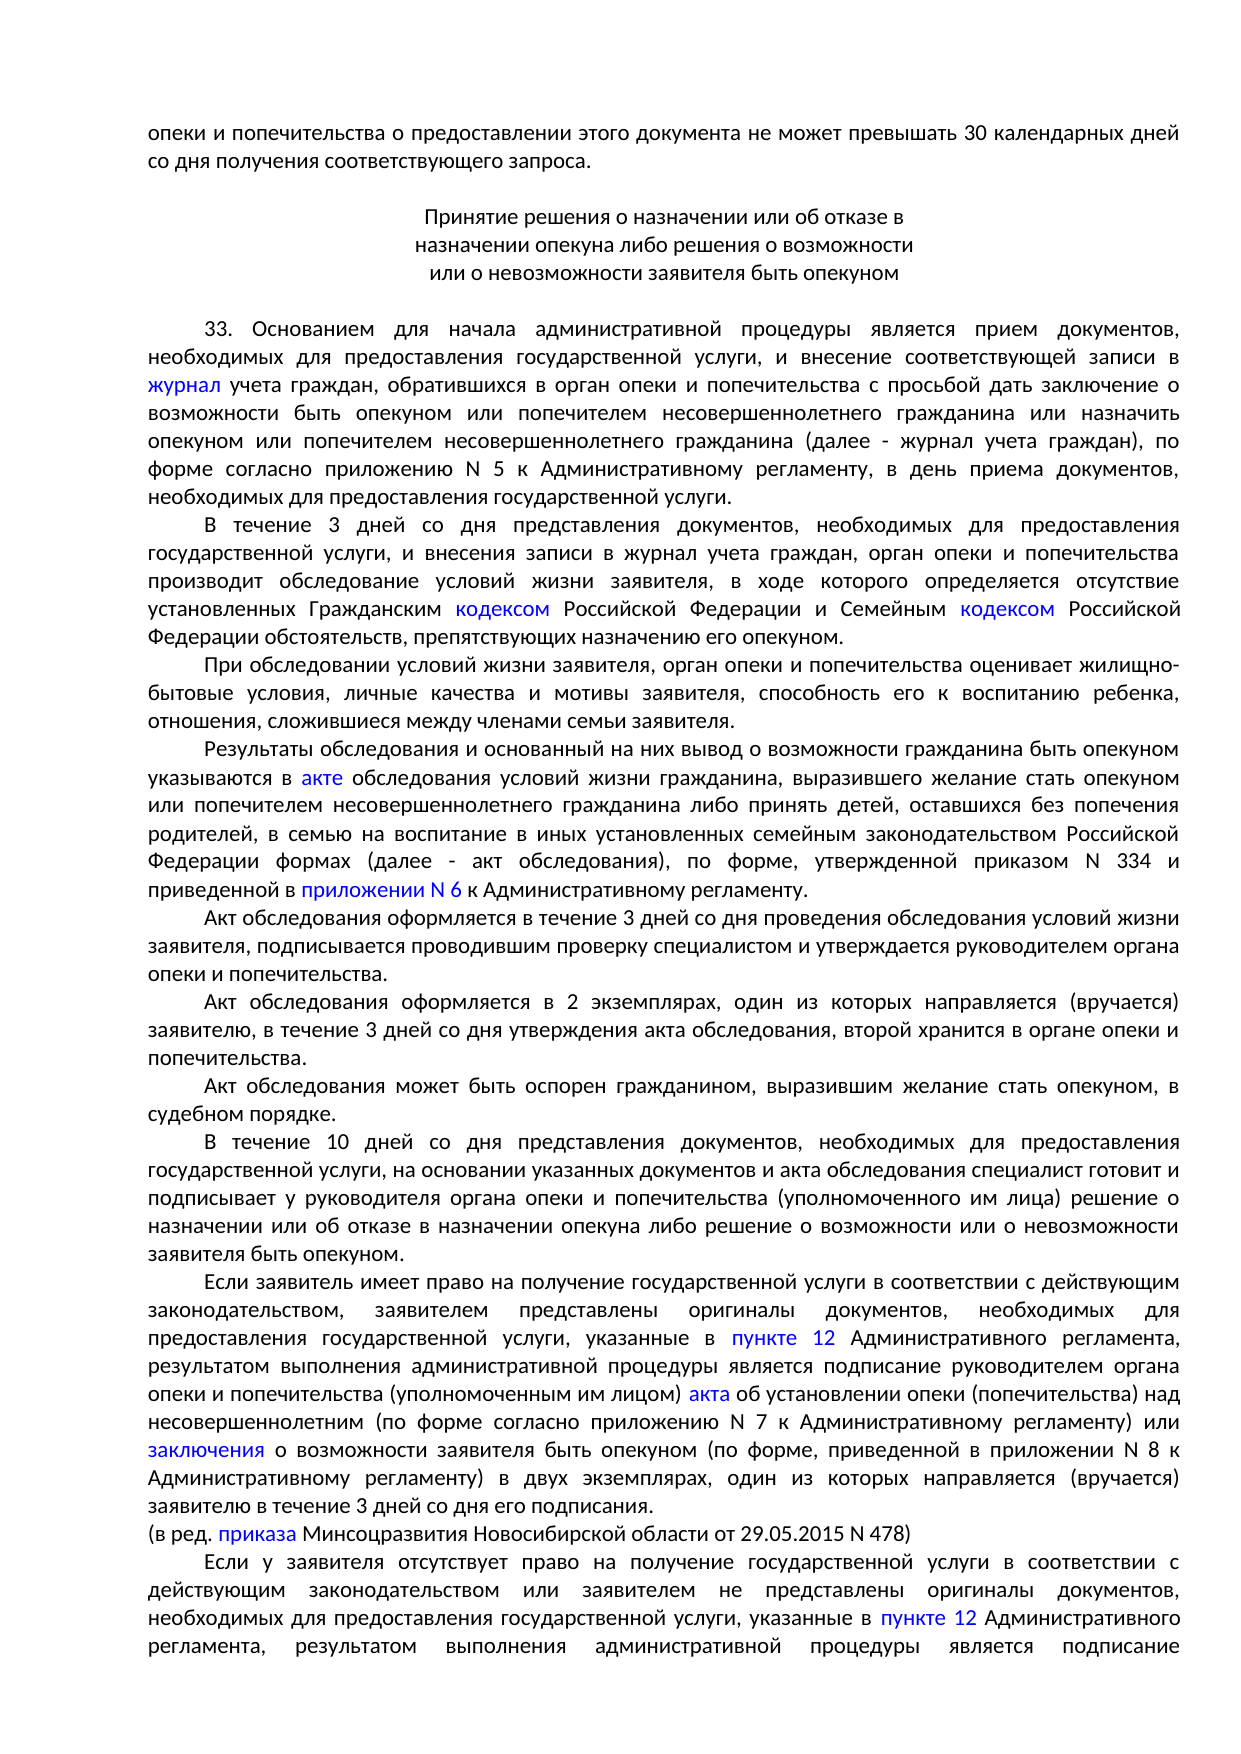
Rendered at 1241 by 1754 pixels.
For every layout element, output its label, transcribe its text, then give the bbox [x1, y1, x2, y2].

text В течение 3 дней со дня представления документов, необходимых для предоставления государственной услуги, и внесения записи в журнал учета граждан, орган опеки и попечительства производит обследование условий жизни заявителя, в ходе которого определяется отсутствие установленных Гражданским кодексом Российской Федерации и Семейным кодексом Российской Федерации обстоятельств, препятствующих назначению его опекуном. [148, 510, 1181, 651]
text назначении опекуна либо решения о возможности [148, 230, 1181, 258]
text Акт обследования может быть оспорен гражданином, выразившим желание стать опекуном, в судебном порядке. [148, 1071, 1181, 1127]
text (в ред. приказа Минсоцразвития Новосибирской области от 29.05.2015 N 478) [148, 1519, 1181, 1547]
text Акт обследования оформляется в 2 экземплярах, один из которых направляется (вручается) заявителю, в течение 3 дней со дня утверждения акта обследования, второй хранится в органе опеки и попечительства. [148, 987, 1181, 1071]
text Если заявитель имеет право на получение государственной услуги в соответствии с действующим законодательством, заявителем представлены оригиналы документов, необходимых для предоставления государственной услуги, указанные в пункте 12 Административного регламента, результатом выполнения административной процедуры является подписание руководителем органа опеки и попечительства (уполномоченным им лицом) акта об установлении опеки (попечительства) над несовершеннолетним (по форме согласно приложению N 7 к Административному регламенту) или заключения о возможности заявителя быть опекуном (по форме, приведенной в приложении N 8 к Административному регламенту) в двух экземплярах, один из которых направляется (вручается) заявителю в течение 3 дней со дня его подписания. [148, 1267, 1181, 1519]
text Акт обследования оформляется в течение 3 дней со дня проведения обследования условий жизни заявителя, подписывается проводившим проверку специалистом и утверждается руководителем органа опеки и попечительства. [148, 903, 1181, 987]
text Принятие решения о назначении или об отказе в [148, 202, 1181, 230]
text Результаты обследования и основанный на них вывод о возможности гражданина быть опекуном указываются в акте обследования условий жизни гражданина, выразившего желание стать опекуном или попечителем несовершеннолетнего гражданина либо принять детей, оставшихся без попечения родителей, в семью на воспитание в иных установленных семейным законодательством Российской Федерации формах (далее - акт обследования), по форме, утвержденной приказом N 334 и приведенной в приложении N 6 к Административному регламенту. [148, 734, 1181, 903]
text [148, 118, 1181, 174]
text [148, 1547, 1181, 1659]
text При обследовании условий жизни заявителя, орган опеки и попечительства оценивает жилищно-бытовые условия, личные качества и мотивы заявителя, способность его к воспитанию ребенка, отношения, сложившиеся между членами семьи заявителя. [148, 651, 1181, 734]
text В течение 10 дней со дня представления документов, необходимых для предоставления государственной услуги, на основании указанных документов и акта обследования специалист готовит и подписывает у руководителя органа опеки и попечительства (уполномоченного им лица) решение о назначении или об отказе в назначении опекуна либо решение о возможности или о невозможности заявителя быть опекуном. [148, 1127, 1181, 1267]
text или о невозможности заявителя быть опекуном [148, 258, 1181, 286]
text 33. Основанием для начала административной процедуры является прием документов, необходимых для предоставления государственной услуги, и внесение соответствующей записи в журнал учета граждан, обратившихся в орган опеки и попечительства с просьбой дать заключение о возможности быть опекуном или попечителем несовершеннолетнего гражданина или назначить опекуном или попечителем несовершеннолетнего гражданина (далее - журнал учета граждан), по форме согласно приложению N 5 к Административному регламенту, в день приема документов, необходимых для предоставления государственной услуги. [148, 314, 1181, 510]
